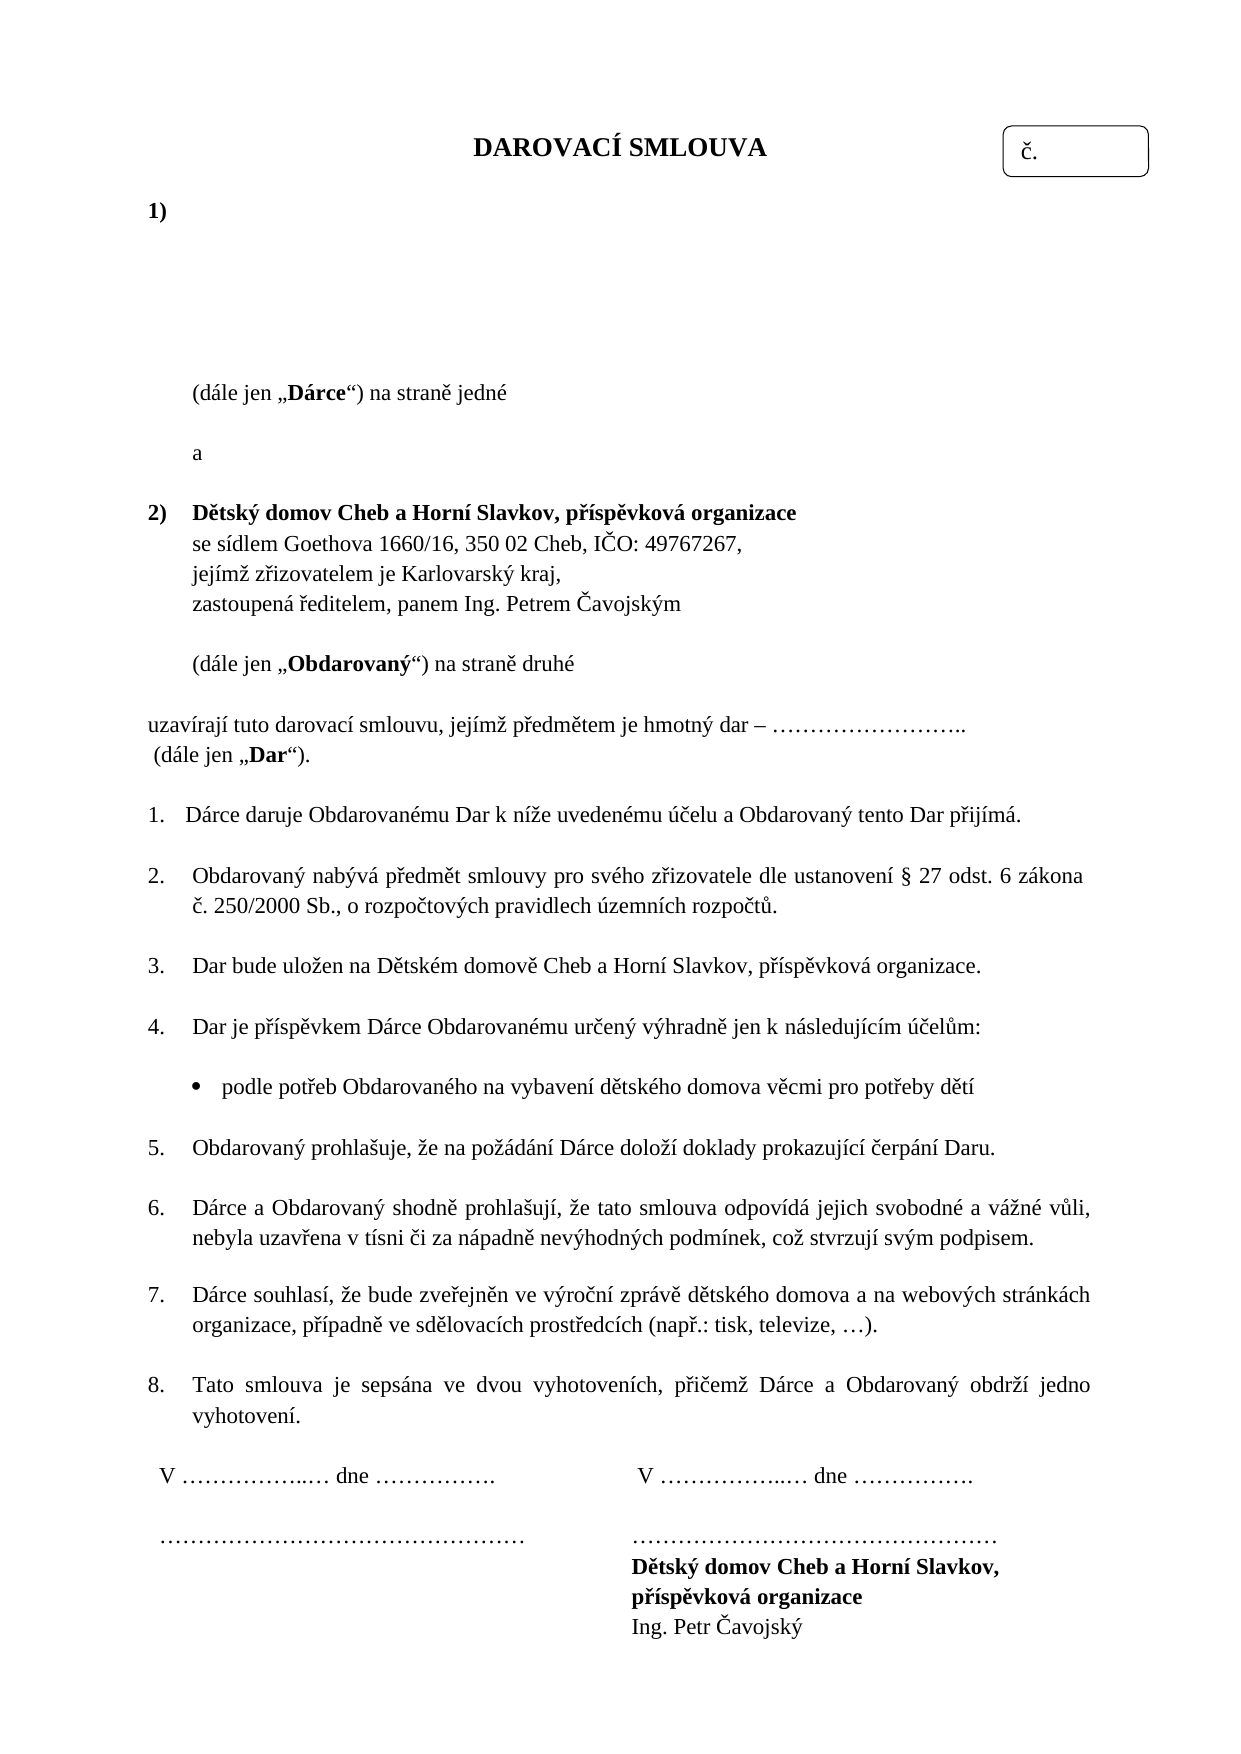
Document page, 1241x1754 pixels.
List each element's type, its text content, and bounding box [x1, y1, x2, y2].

text a [192, 439, 1092, 465]
text jejímž zřizovatelem je Karlovarský kraj, [148, 560, 1092, 586]
list Dar bude uložen na Dětském domově Cheb a Horní Slavkov, příspěvková organizace. [148, 952, 1092, 979]
table_header V ……………..… dne ……………. ………………………………………… [148, 1432, 620, 1644]
list Dětský domov Cheb a Horní Slavkov, příspěvková organizace [148, 499, 1092, 526]
list Dárce daruje Obdarovanému Dar k níže uvedenému účelu a Obdarovaný tento Dar přijímá. [148, 801, 1092, 828]
text se sídlem Goethova 1660/16, 350 02 Cheb, IČO: 49767267, [148, 529, 1092, 556]
text zastoupená ředitelem, panem Ing. Petrem Čavojským [148, 590, 1092, 616]
list Dar je příspěvkem Dárce Obdarovanému určený výhradně jen k následujícím účelům: [148, 1013, 1092, 1039]
list Dárce a Obdarovaný shodně prohlašují, že tato smlouva odpovídá jejich svobodné a vážné vůli, nebyla uzavřena v tísni či za nápadně nevýhodných podmínek, což stvrzují svým podpisem. [148, 1194, 1092, 1251]
text uzavírají tuto darovací smlouvu, jejímž předmětem je hmotný dar – …………………….. [148, 711, 1092, 737]
list Obdarovaný prohlašuje, že na požádání Dárce doloží doklady prokazující čerpání Daru. [148, 1134, 1092, 1160]
text (dále jen „Dar“). [148, 741, 1092, 767]
text (dále jen „Dárce“) na straně jedné [192, 378, 1092, 405]
list podle potřeb Obdarovaného na vybavení dětského domova věcmi pro potřeby dětí [192, 1073, 1092, 1100]
list Tato smlouva je sepsána ve dvou vyhotoveních, přičemž Dárce a Obdarovaný obdrží jedno vyhotovení. [148, 1372, 1092, 1428]
table_header V ……………..… dne ……………. ………………………………………… Dětský domov Cheb a Horní Slavkov, příspěvková organizace Ing. Petr Čavojský [620, 1432, 1092, 1644]
list Obdarovaný nabývá předmět smlouvy pro svého zřizovatele dle ustanovení § 27 odst. 6 zákona č. 250/2000 Sb., o rozpočtových pravidlech územních rozpočtů. [148, 862, 1092, 918]
list Dárce souhlasí, že bude zveřejněn ve výroční zprávě dětského domova a na webových stránkách organizace, případně ve sdělovacích prostředcích (např.: tisk, televize, …). [148, 1281, 1092, 1337]
text (dále jen „Obdarovaný“) na straně druhé [192, 650, 1092, 677]
text DAROVACÍ SMLOUVA [148, 131, 1003, 162]
